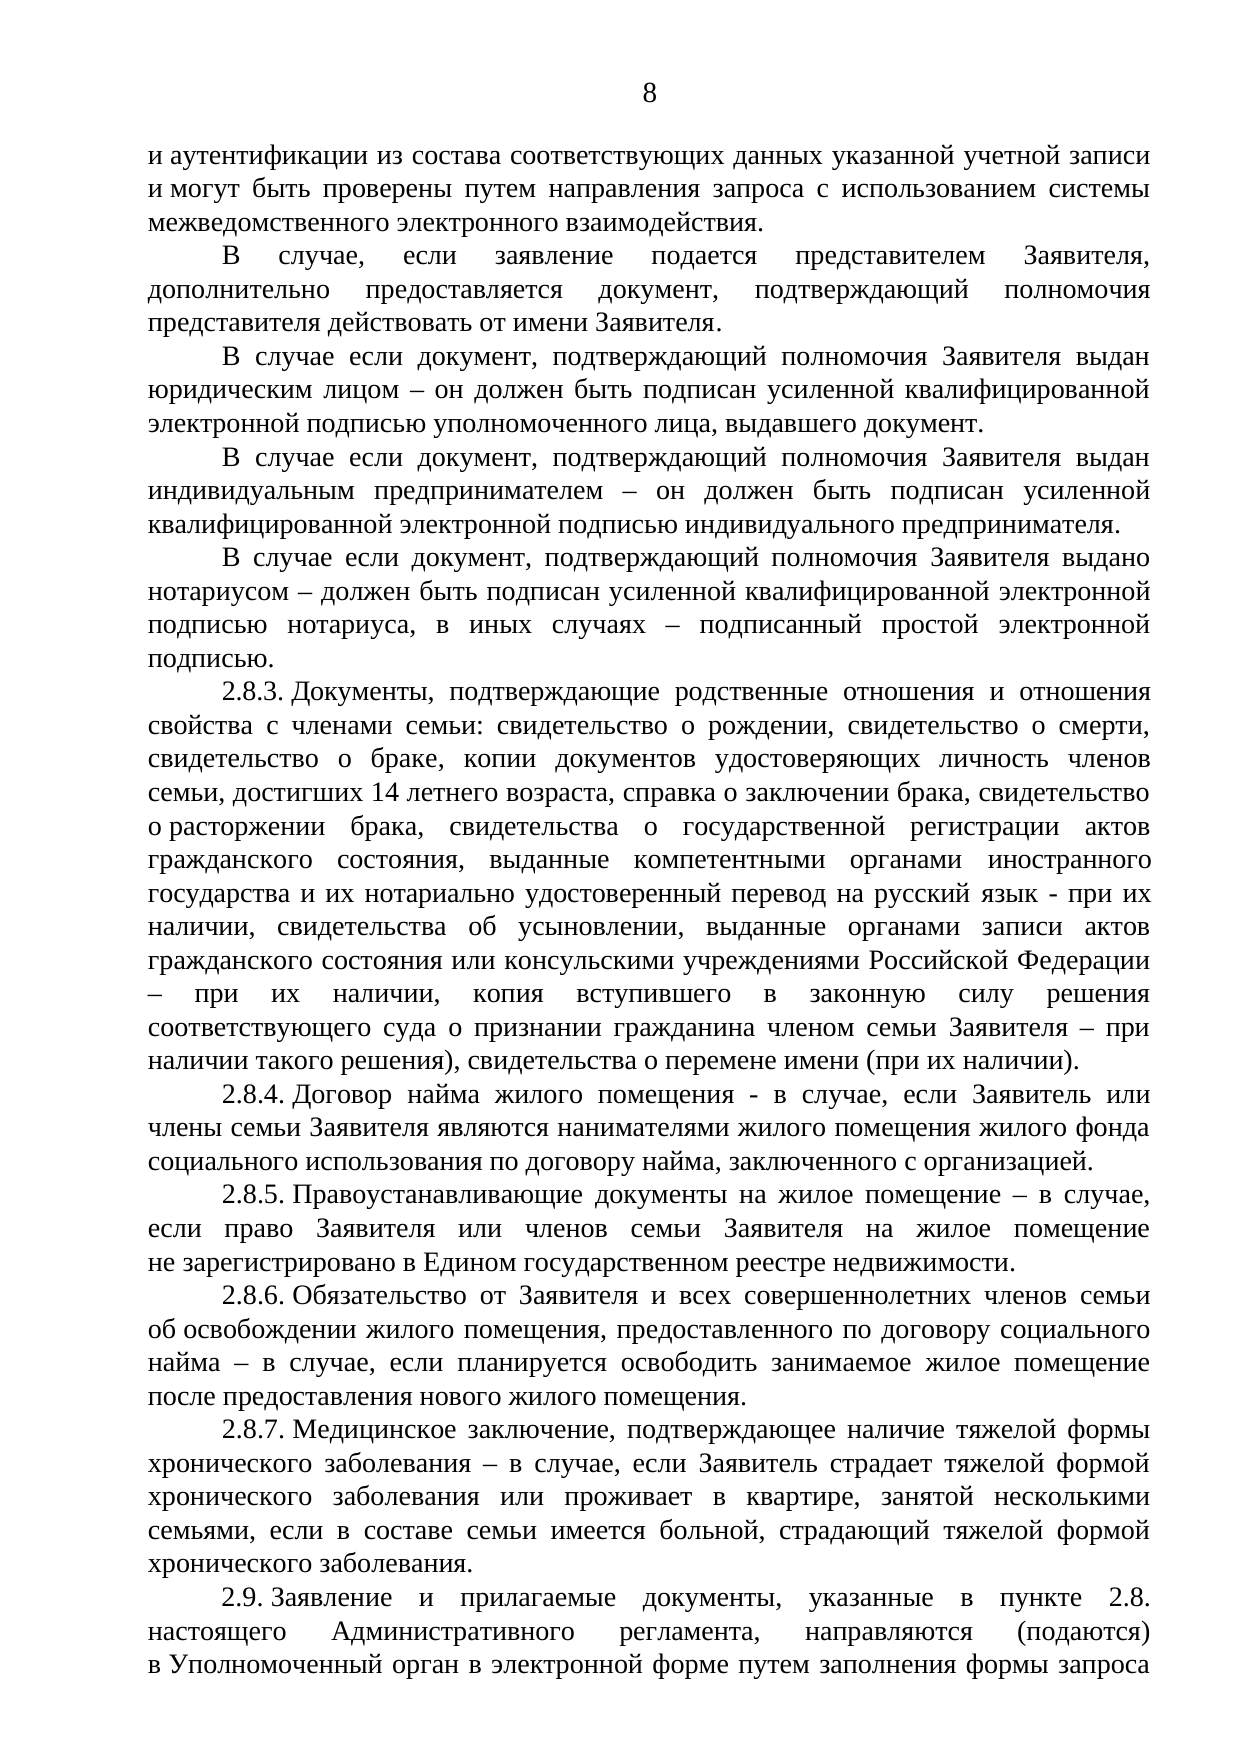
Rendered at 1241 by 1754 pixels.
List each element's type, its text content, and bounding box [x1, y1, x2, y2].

text В случае если документ, подтверждающий полномочия Заявителя выдан юридическим лицом – он должен быть подписан усиленной квалифицированной электронной подписью уполномоченного лица, выдавшего документ. [148, 338, 1152, 439]
text 2.8.5. Правоустанавливающие документы на жилое помещение – в случае, если право Заявителя или членов семьи Заявителя на жилое помещение не зарегистрировано в Едином государственном реестре недвижимости. [148, 1177, 1152, 1278]
text 2.8.7. Медицинское заключение, подтверждающее наличие тяжелой формы хронического заболевания – в случае, если Заявитель страдает тяжелой формой хронического заболевания или проживает в квартире, занятой несколькими семьями, если в составе семьи имеется больной, страдающий тяжелой формой хронического заболевания. [148, 1412, 1152, 1579]
text 2.8.3. Документы, подтверждающие родственные отношения и отношения свойства с членами семьи: свидетельство о рождении, свидетельство о смерти, свидетельство о браке, копии документов удостоверяющих личность членов семьи, достигших 14 летнего возраста, справка о заключении брака, свидетельство о расторжении брака, свидетельства о государственной регистрации актов гражданского состояния, выданные компетентными органами иностранного государства и их нотариально удостоверенный перевод на русский язык - при их наличии, свидетельства об усыновлении, выданные органами записи актов гражданского состояния или консульскими учреждениями Российской Федерации – при их наличии, копия вступившего в законную силу решения соответствующего суда о признании гражданина членом семьи Заявителя – при наличии такого решения), свидетельства о перемене имени (при их наличии). [148, 674, 1152, 1076]
text В случае, если заявление подается представителем Заявителя, дополнительно предоставляется документ, подтверждающий полномочия представителя действовать от имени Заявителя. [148, 238, 1152, 338]
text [148, 137, 1152, 238]
text 2.8.6. Обязательство от Заявителя и всех совершеннолетних членов семьи об освобождении жилого помещения, предоставленного по договору социального найма – в случае, если планируется освободить занимаемое жилое помещение после предоставления нового жилого помещения. [148, 1278, 1152, 1412]
text В случае если документ, подтверждающий полномочия Заявителя выдано нотариусом – должен быть подписан усиленной квалифицированной электронной подписью нотариуса, в иных случаях – подписанный простой электронной подписью. [148, 540, 1152, 674]
text 2.8.4. Договор найма жилого помещения - в случае, если Заявитель или члены семьи Заявителя являются нанимателями жилого помещения жилого фонда социального использования по договору найма, заключенного с организацией. [148, 1076, 1152, 1177]
text В случае если документ, подтверждающий полномочия Заявителя выдан индивидуальным предпринимателем – он должен быть подписан усиленной квалифицированной электронной подписью индивидуального предпринимателя. [148, 439, 1152, 540]
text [148, 1579, 1152, 1680]
